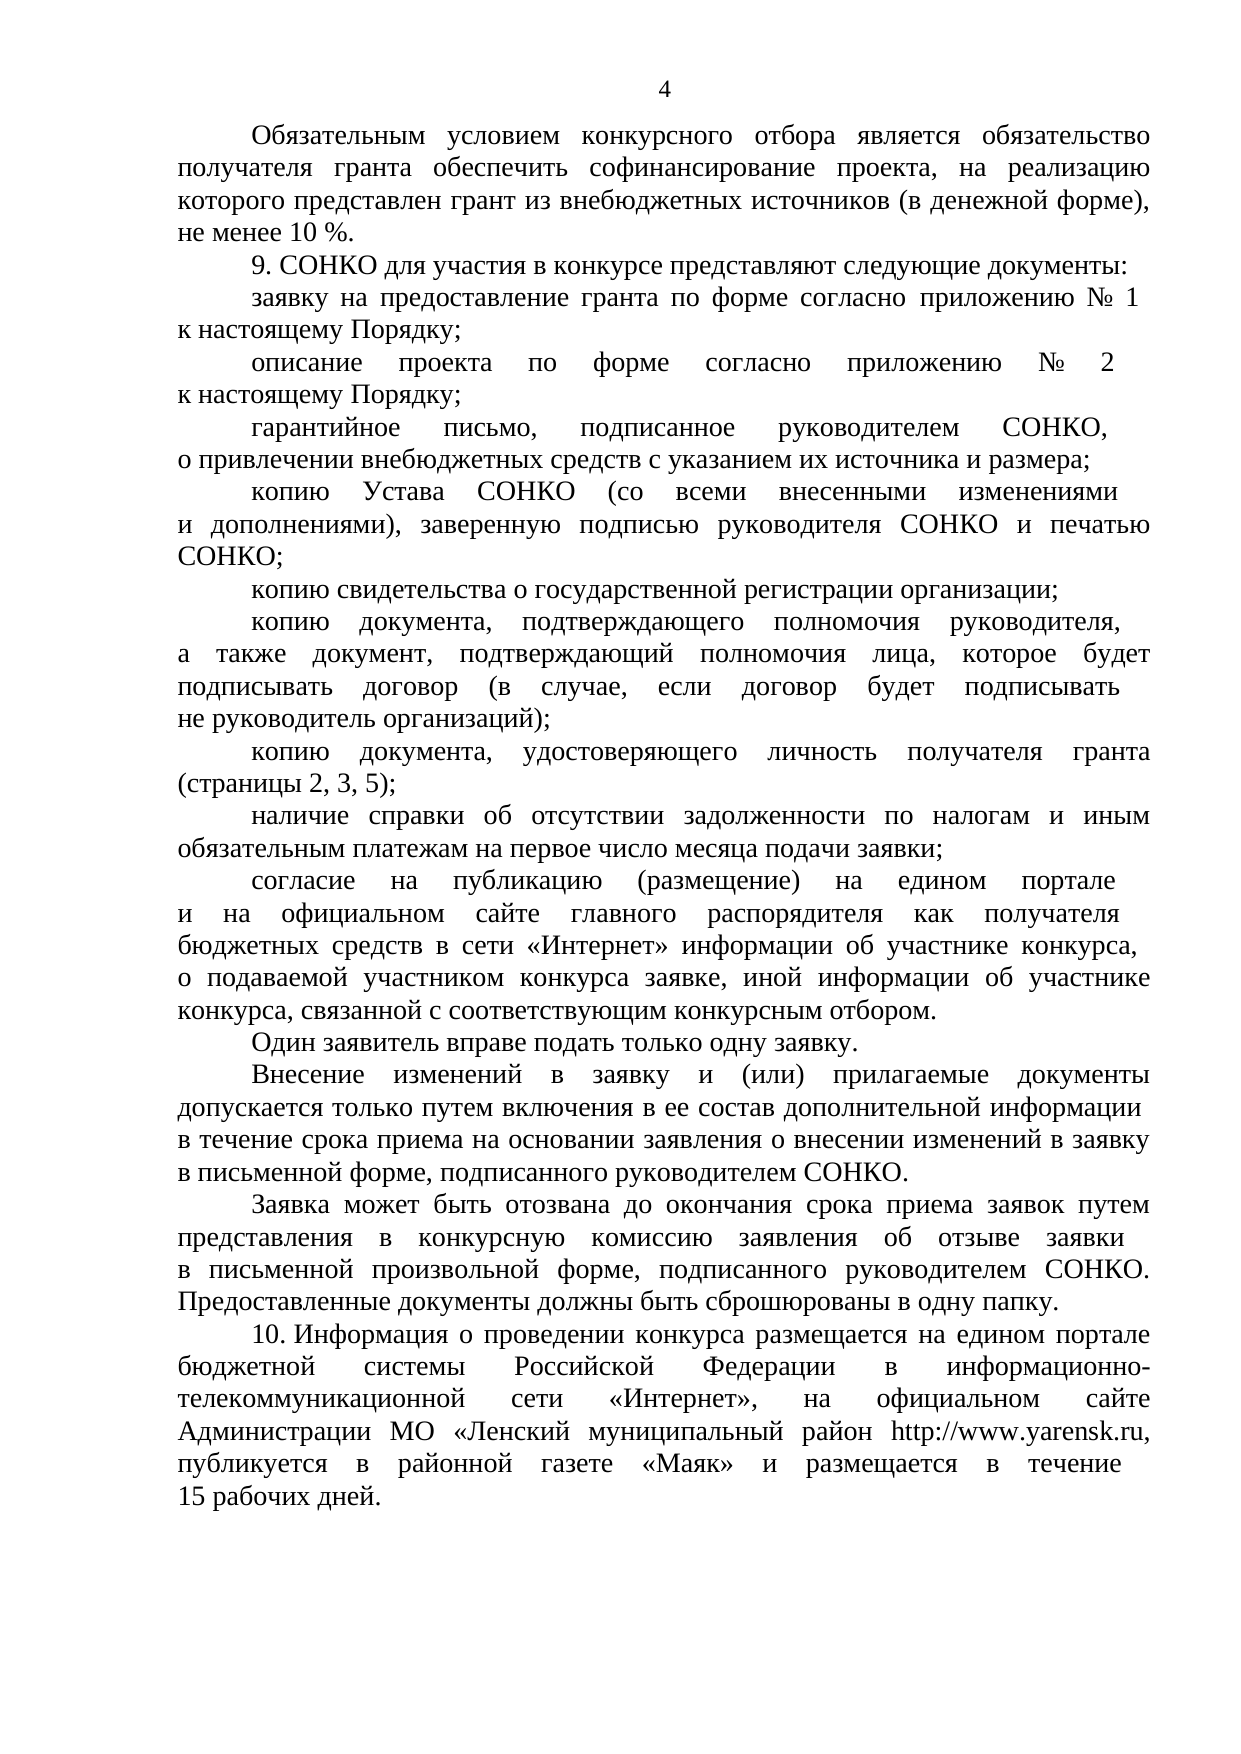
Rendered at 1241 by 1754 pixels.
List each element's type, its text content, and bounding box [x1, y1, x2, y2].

text описание проекта по форме согласно приложению № 2 к настоящему Порядку; [177, 345, 1152, 410]
text согласие на публикацию (размещение) на едином портале и на официальном сайте главного распорядителя как получателя бюджетных средств в сети «Интернет» информации об участнике конкурса, о подаваемой участником конкурса заявке, иной информации об участнике конкурса, связанной с соответствующим конкурсным отбором. [177, 863, 1152, 1025]
text копию свидетельства о государственной регистрации организации; [177, 572, 1152, 604]
text гарантийное письмо, подписанное руководителем СОНКО, о привлечении внебюджетных средств с указанием их источника и размера; [177, 410, 1152, 474]
list Обязательным условием конкурсного отбора является обязательство получателя гранта обеспечить софинансирование проекта, на реализацию которого представлен грант из внебюджетных источников (в денежной форме), не менее 10 %. [177, 118, 1152, 248]
text копию Устава СОНКО (со всеми внесенными изменениями и дополнениями), заверенную подписью руководителя СОНКО и печатью СОНКО; [177, 474, 1152, 572]
text Заявка может быть отозвана до окончания срока приема заявок путем представления в конкурсную комиссию заявления об отзыве заявки в письменной произвольной форме, подписанного руководителем СОНКО. Предоставленные документы должны быть сброшюрованы в одну папку. [177, 1187, 1152, 1317]
list Информация о проведении конкурса размещается на едином портале бюджетной системы Российской Федерации в информационно-телекоммуникационной сети «Интернет», на официальном сайте Администрации МО «Ленский муниципальный район http://www.yarensk.ru, публикуется в районной газете «Маяк» и размещается в течение 15 рабочих дней. [177, 1317, 1152, 1511]
text копию документа, удостоверяющего личность получателя гранта (страницы 2, 3, 5); [177, 734, 1152, 798]
text заявку на предоставление гранта по форме согласно приложению № 1 к настоящему Порядку; [177, 280, 1152, 345]
text копию документа, подтверждающего полномочия руководителя, а также документ, подтверждающий полномочия лица, которое будет подписывать договор (в случае, если договор будет подписывать не руководитель организаций); [177, 604, 1152, 734]
text Один заявитель вправе подать только одну заявку. [177, 1025, 1152, 1058]
text наличие справки об отсутствии задолженности по налогам и иным обязательным платежам на первое число месяца подачи заявки; [177, 798, 1152, 863]
text Внесение изменений в заявку и (или) прилагаемые документы допускается только путем включения в ее состав дополнительной информации в течение срока приема на основании заявления о внесении изменений в заявку в письменной форме, подписанного руководителем СОНКО. [177, 1058, 1152, 1187]
list СОНКО для участия в конкурсе представляют следующие документы: [177, 248, 1152, 280]
